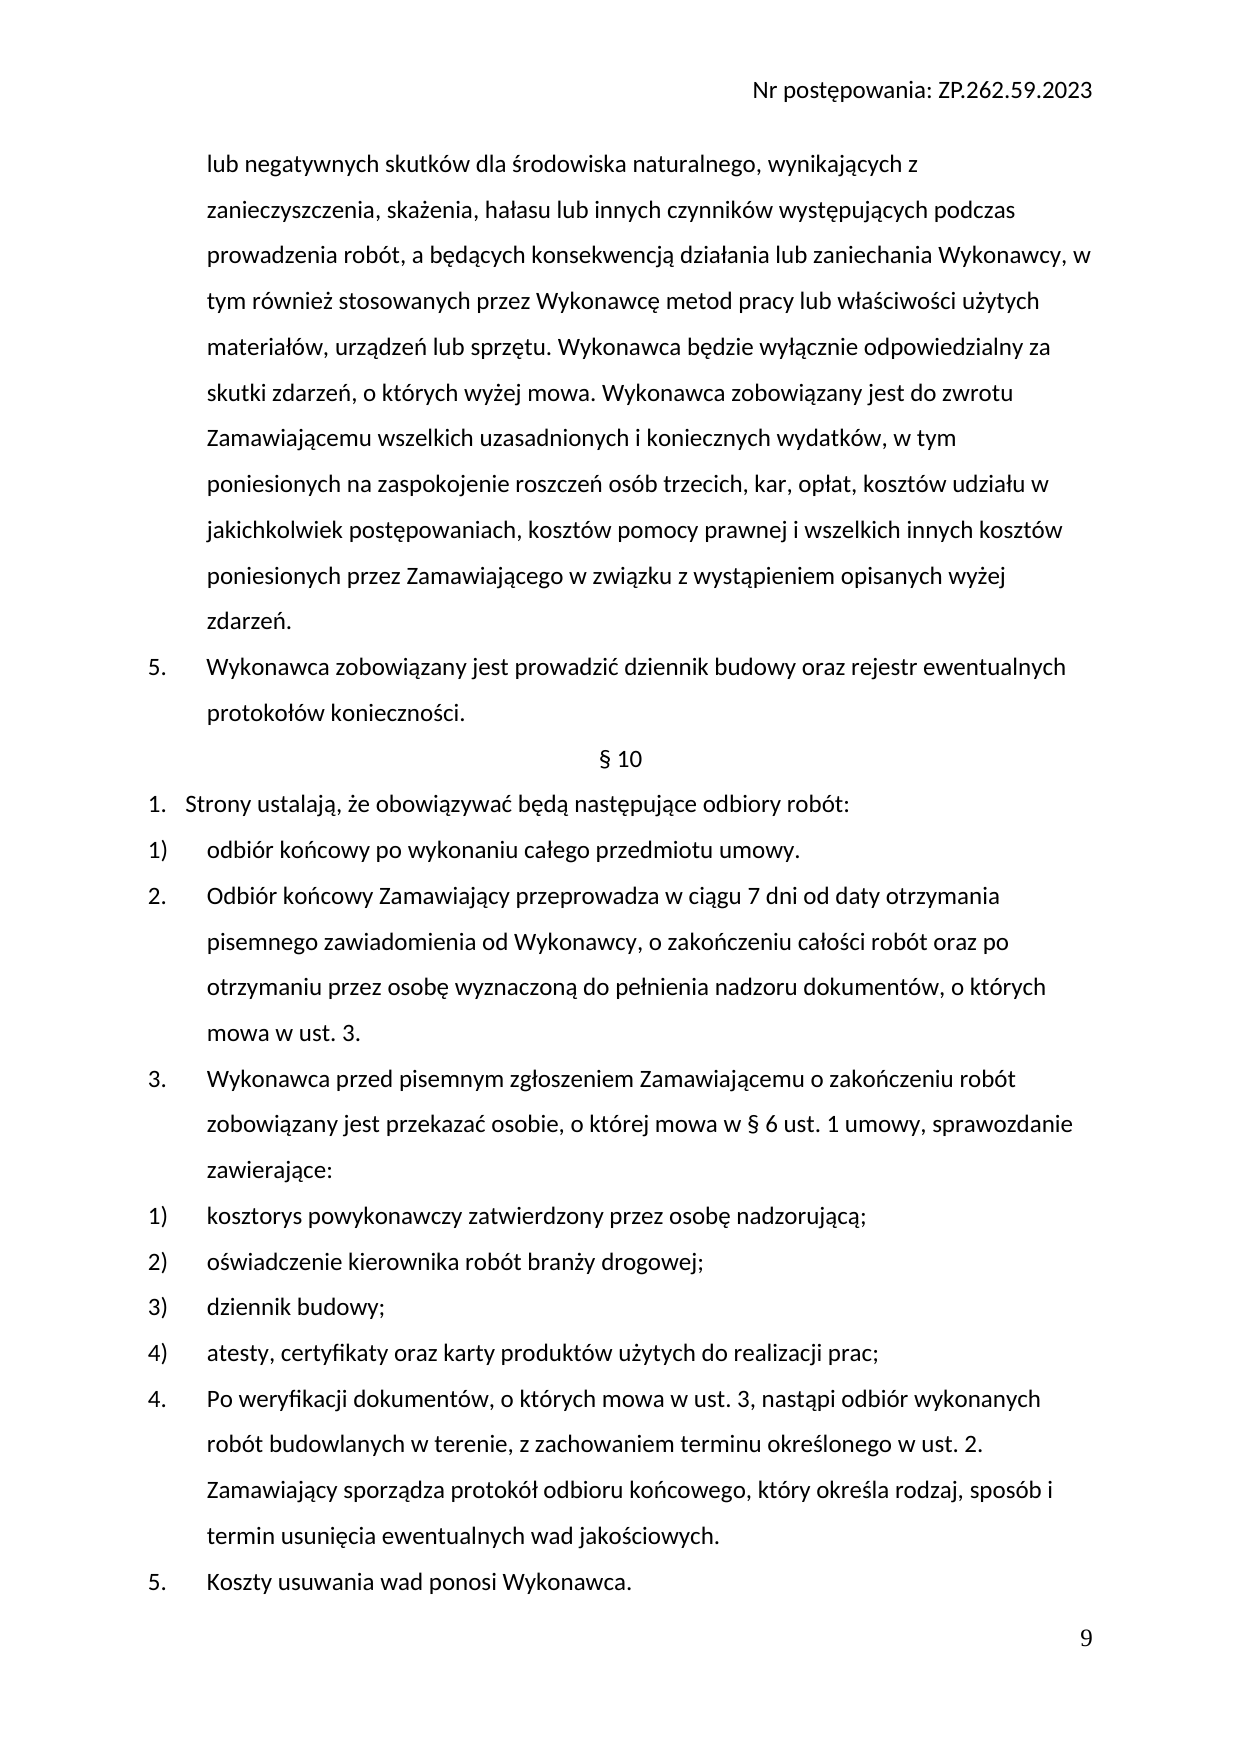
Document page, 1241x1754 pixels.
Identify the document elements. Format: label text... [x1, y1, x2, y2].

list Koszty usuwania wad ponosi Wykonawca. [148, 1566, 1093, 1596]
text 2. Odbiór końcowy Zamawiający przeprowadza w ciągu 7 dni od daty otrzymania pisemnego zawiadomienia od Wykonawcy, o zakończeniu całości robót oraz po otrzymaniu przez osobę wyznaczoną do pełnienia nadzoru dokumentów, o których mowa w ust. 3. [148, 880, 1093, 1048]
list kosztorys powykonawczy zatwierdzony przez osobę nadzorującą; [148, 1200, 1093, 1231]
list Strony ustalają, że obowiązywać będą następujące odbiory robót: [148, 788, 1093, 819]
list oświadczenie kierownika robót branży drogowej; [148, 1246, 1093, 1276]
text 5. Wykonawca zobowiązany jest prowadzić dziennik budowy oraz rejestr ewentualnych protokołów konieczności. [148, 651, 1093, 727]
text 3. Wykonawca przed pisemnym zgłoszeniem Zamawiającemu o zakończeniu robót zobowiązany jest przekazać osobie, o której mowa w § 6 ust. 1 umowy, sprawozdanie zawierające: [148, 1063, 1093, 1185]
list odbiór końcowy po wykonaniu całego przedmiotu umowy. [148, 834, 1093, 865]
list dziennik budowy; [148, 1291, 1093, 1322]
text § 10 [148, 743, 1093, 773]
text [148, 148, 1093, 636]
list Po weryfikacji dokumentów, o których mowa w ust. 3, nastąpi odbiór wykonanych robót budowlanych w terenie, z zachowaniem terminu określonego w ust. 2. Zamawiający sporządza protokół odbioru końcowego, który określa rodzaj, sposób i termin usunięcia ewentualnych wad jakościowych. [148, 1383, 1093, 1551]
list atesty, certyfikaty oraz karty produktów użytych do realizacji prac; [148, 1337, 1093, 1368]
